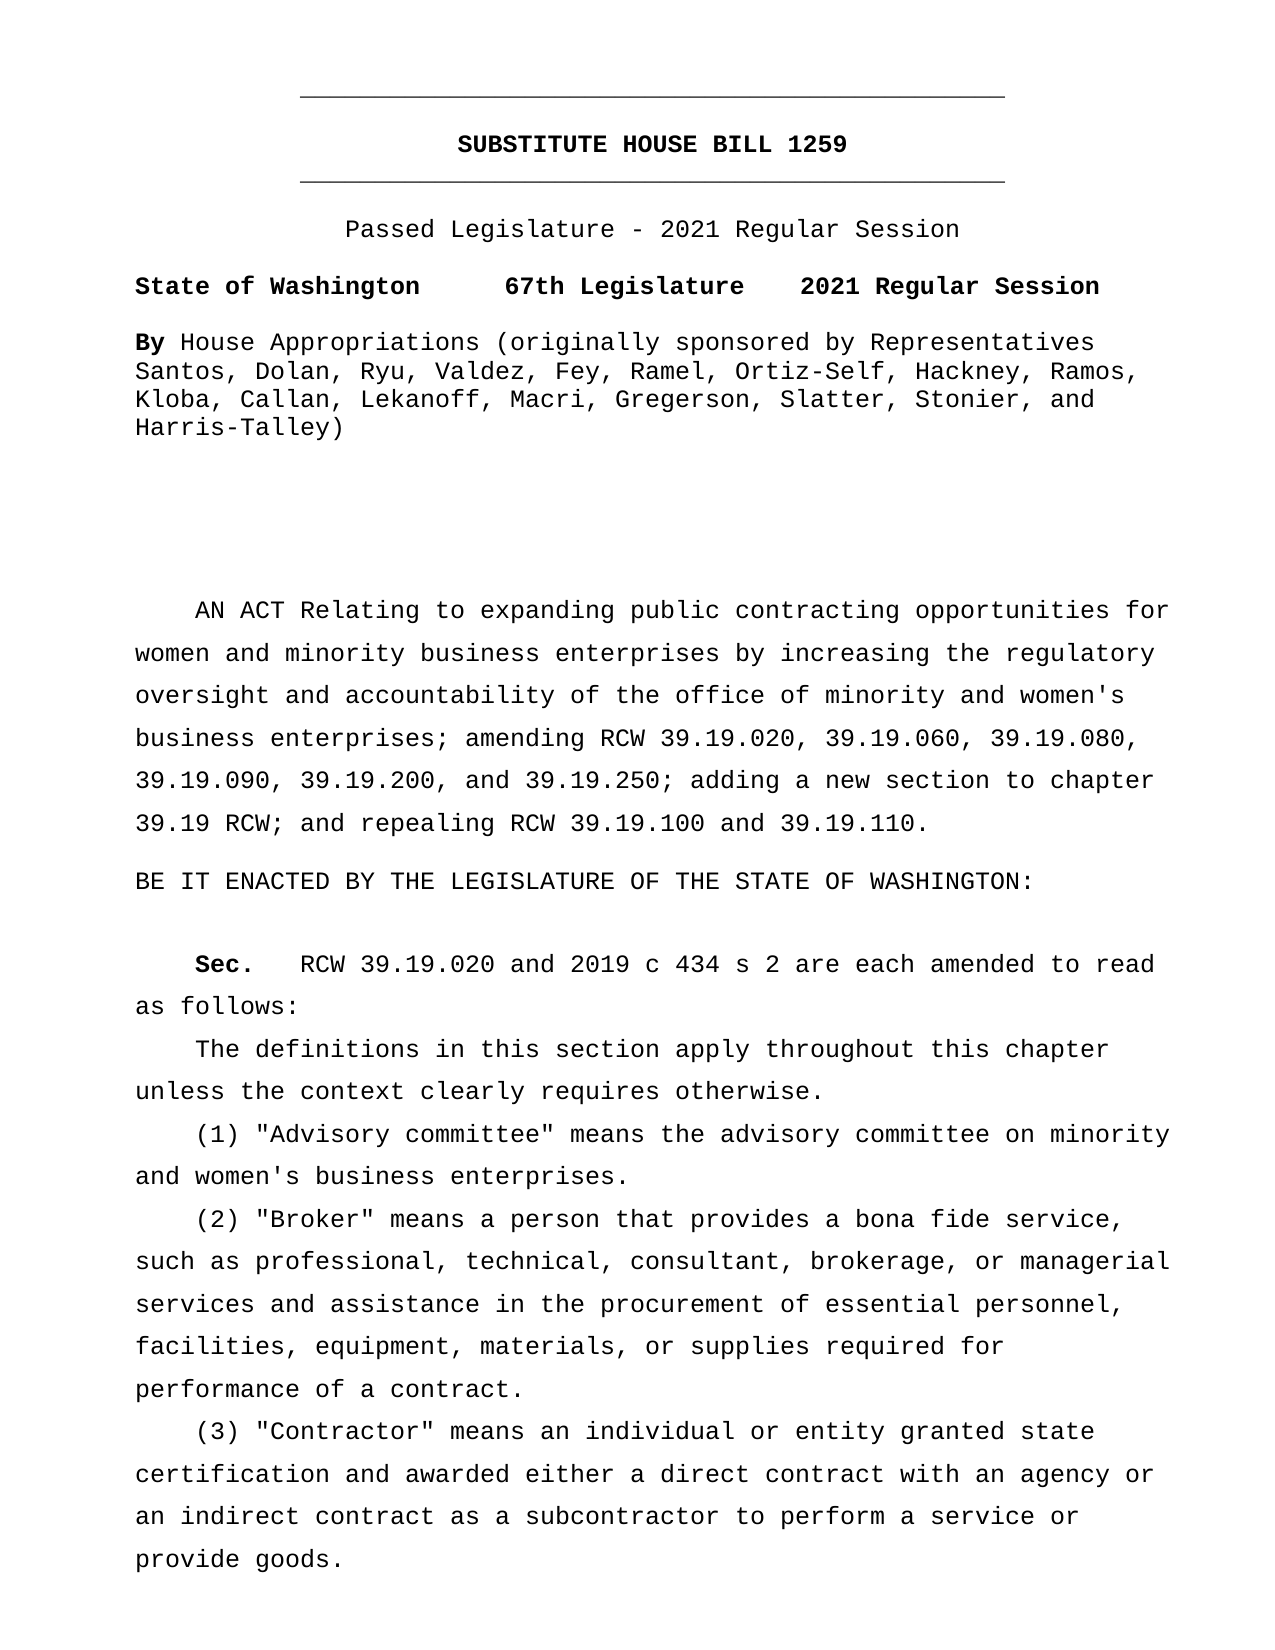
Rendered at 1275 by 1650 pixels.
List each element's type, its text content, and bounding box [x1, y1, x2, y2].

text Sec. RCW 39.19.020 and 2019 c 434 s 2 are each amended to read as follows: [135, 938, 1170, 1023]
text SUBSTITUTE HOUSE BILL 1259 [135, 132, 1170, 160]
text The definitions in this section apply throughout this chapter unless the context clearly requires otherwise. [135, 1023, 1170, 1108]
text State of Washington 67th Legislature 2021 Regular Session [135, 273, 1170, 302]
text _______________________________________________ [135, 75, 1170, 103]
text (3) "Contractor" means an individual or entity granted state certification and awarded either a direct contract with an agency or an indirect contract as a subcontractor to perform a service or provide goods. [135, 1406, 1170, 1576]
text By House Appropriations (originally sponsored by Representatives Santos, Dolan, Ryu, Valdez, Fey, Ramel, Ortiz-Self, Hackney, Ramos, Kloba, Callan, Lekanoff, Macri, Gregerson, Slatter, Stonier, and Harris-Talley) [135, 330, 1170, 443]
text Passed Legislature - 2021 Regular Session [135, 217, 1170, 245]
text BE IT ENACTED BY THE LEGISLATURE OF THE STATE OF WASHINGTON: [135, 868, 1170, 897]
text (1) "Advisory committee" means the advisory committee on minority and women's business enterprises. [135, 1108, 1170, 1193]
text _______________________________________________ [135, 160, 1170, 188]
text (2) "Broker" means a person that provides a bona fide service, such as professional, technical, consultant, brokerage, or managerial services and assistance in the procurement of essential personnel, facilities, equipment, materials, or supplies required for performance of a contract. [135, 1193, 1170, 1406]
text AN ACT Relating to expanding public contracting opportunities for women and minority business enterprises by increasing the regulatory oversight and accountability of the office of minority and women's business enterprises; amending RCW 39.19.020, 39.19.060, 39.19.080, 39.19.090, 39.19.200, and 39.19.250; adding a new section to chapter 39.19 RCW; and repealing RCW 39.19.100 and 39.19.110. [135, 585, 1170, 840]
